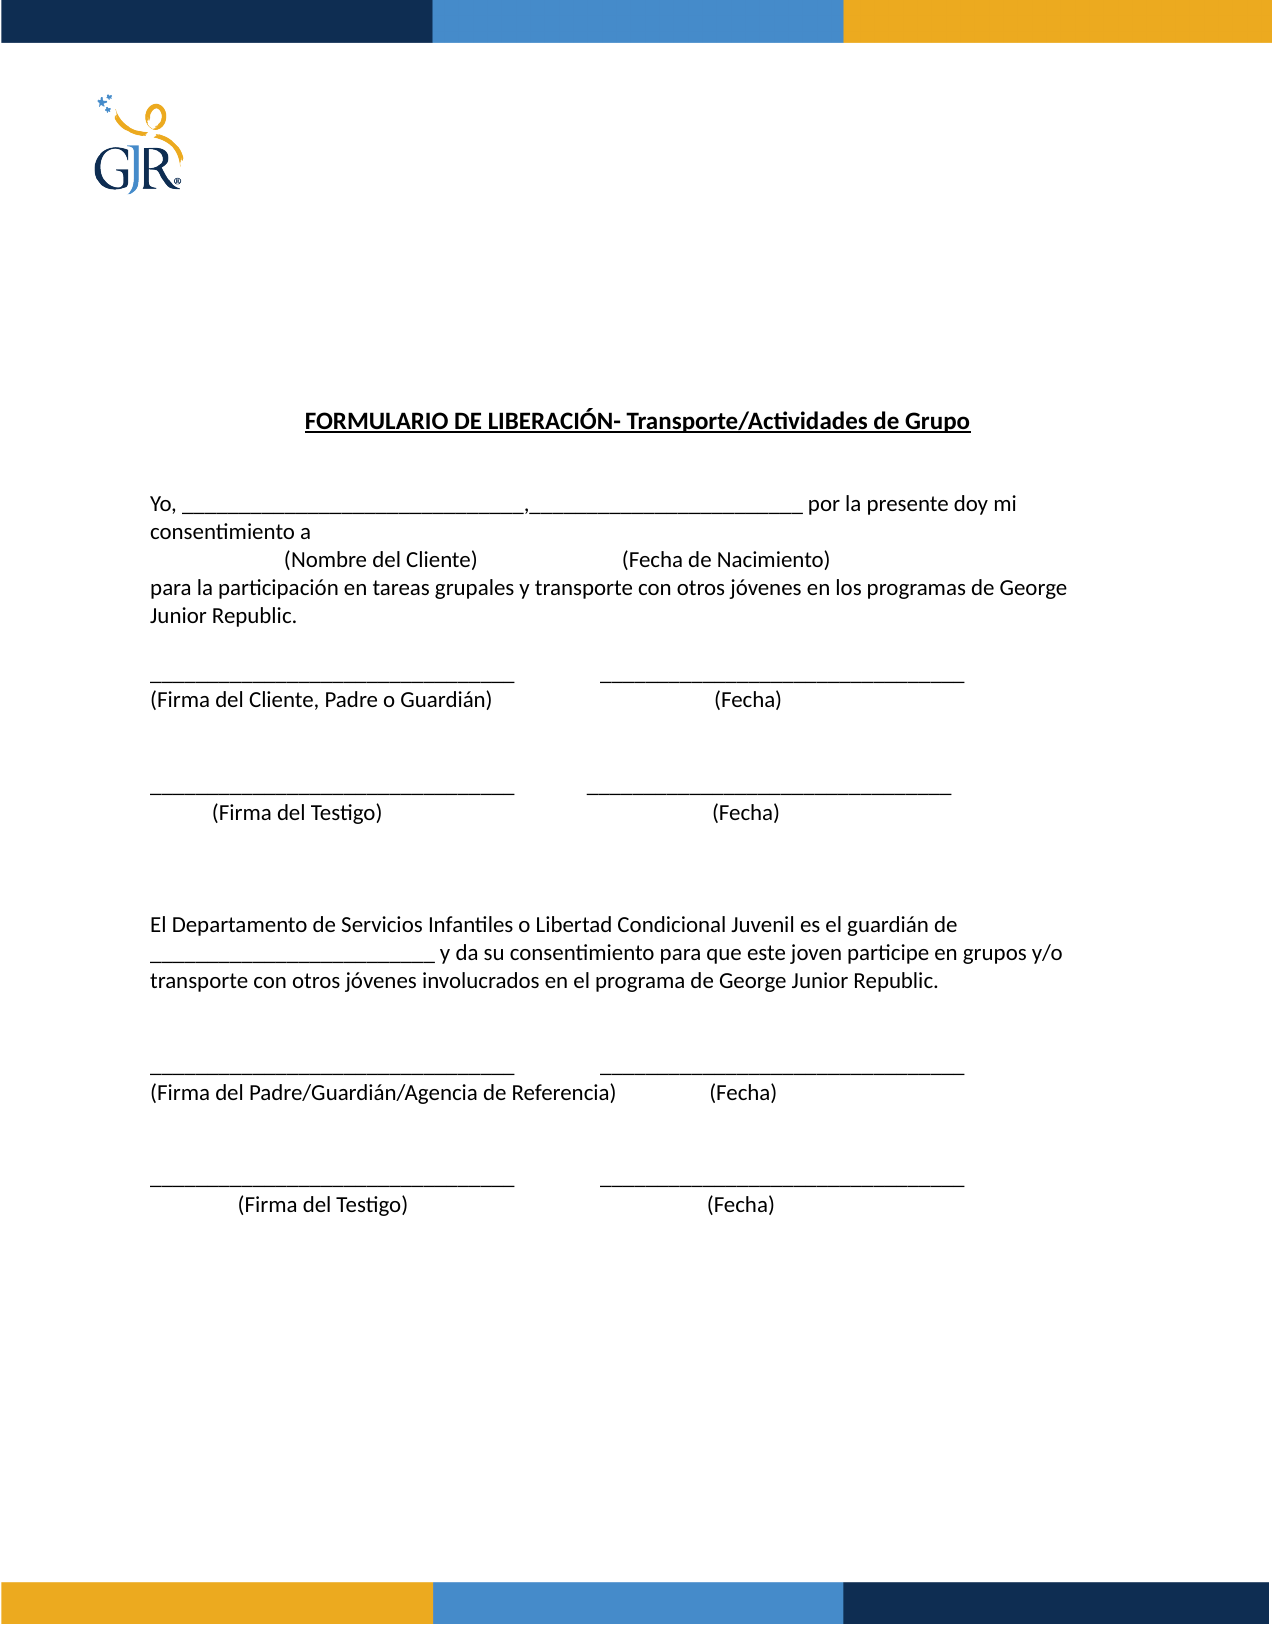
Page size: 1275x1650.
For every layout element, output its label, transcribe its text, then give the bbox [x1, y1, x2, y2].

text FORMULARIO DE LIBERACIÓN- Transporte/Actividades de Grupo [150, 406, 1125, 436]
picture [0, 1582, 1268, 1623]
text El Departamento de Servicios Infantiles o Libertad Condicional Juvenil es el guardián de [150, 910, 1125, 938]
text ________________________________ ________________________________ [150, 770, 1125, 798]
text (Nombre del Cliente) (Fecha de Nacimiento) [150, 546, 1125, 573]
picture [0, 0, 1271, 194]
text (Firma del Cliente, Padre o Guardián) (Fecha) [150, 686, 1125, 714]
text ________________________________ ________________________________ [150, 1050, 1125, 1078]
text (Firma del Testigo) (Fecha) [150, 798, 1125, 826]
text ________________________________ ________________________________ [150, 1162, 1125, 1190]
text ________________________________ ________________________________ [150, 658, 1125, 686]
text (Firma del Testigo) (Fecha) [150, 1190, 1125, 1218]
text para la participación en tareas grupales y transporte con otros jóvenes en los programas de George Junior Republic. [150, 573, 1125, 629]
text _________________________ y da su consentimiento para que este joven participe en grupos y/o transporte con otros jóvenes involucrados en el programa de George Junior Republic. [150, 938, 1125, 994]
text (Firma del Padre/Guardián/Agencia de Referencia) (Fecha) [150, 1078, 1125, 1106]
text Yo, ______________________________,________________________ por la presente doy mi consentimiento a [150, 489, 1125, 546]
